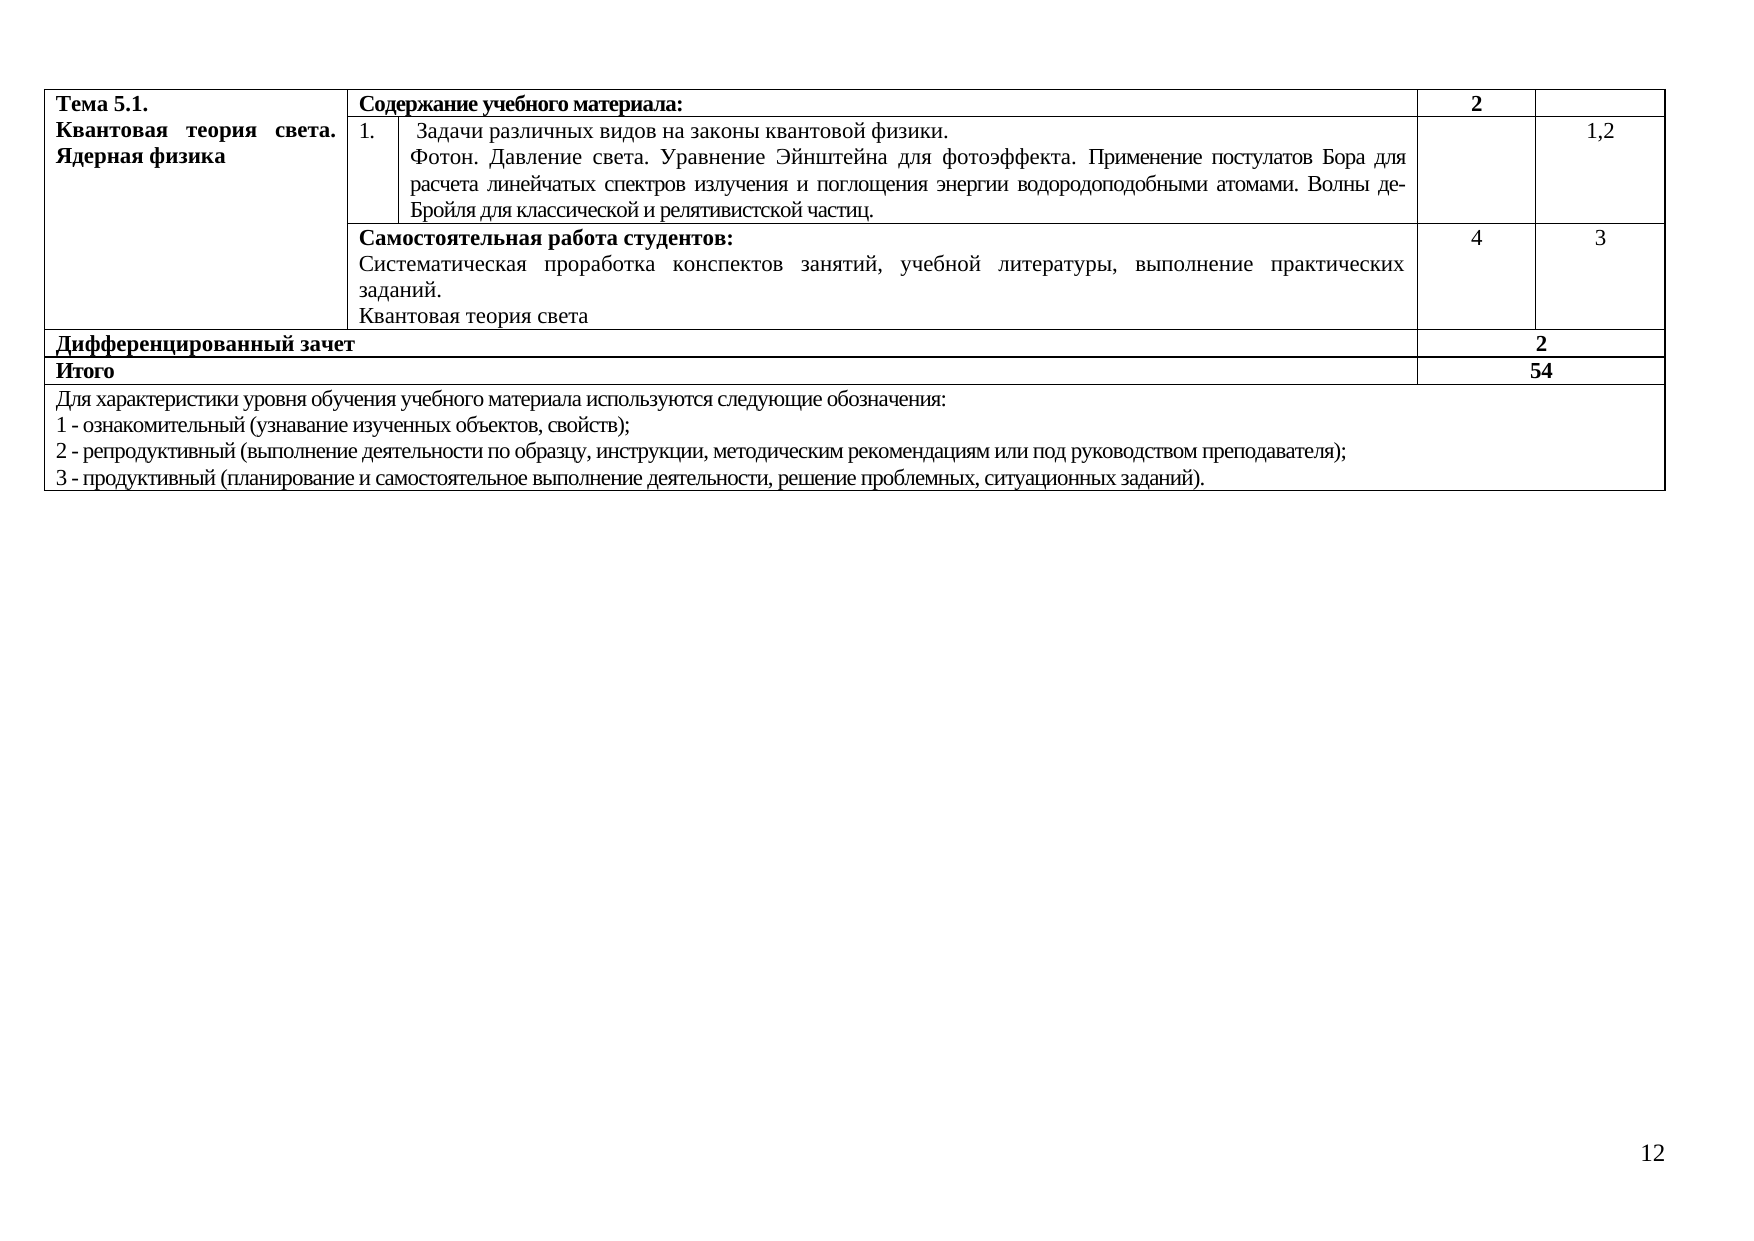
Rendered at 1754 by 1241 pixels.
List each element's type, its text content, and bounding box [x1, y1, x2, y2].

table_cell [1418, 117, 1535, 222]
table_cell Итого [45, 358, 1417, 384]
table_cell 1. [348, 117, 398, 222]
table_cell 54 [1418, 358, 1664, 384]
table_cell [1536, 90, 1664, 116]
table_cell Для характеристики уровня обучения учебного материала используются следующие обозначения: 1 - ознакомительный (узнавание изученных объектов, свойств); 2 - репродуктивный (выполнение деятельности по образцу, инструкции, методическим рекомендациям или под руководством преподавателя); 3 - продуктивный (планирование и самостоятельное выполнение деятельности, решение проблемных, ситуационных заданий). [45, 385, 1664, 490]
table_cell 2 [1418, 90, 1535, 116]
table_cell Дифференцированный зачет [45, 330, 1417, 356]
table_cell 2 [1418, 330, 1664, 356]
table_cell Тема 5.1. Квантовая теория света. Ядерная физика [45, 90, 347, 329]
table_cell Содержание учебного материала: [348, 90, 1417, 116]
table_cell 1,2 [1536, 117, 1664, 222]
table_cell 3 [1536, 224, 1664, 329]
table_cell Задачи различных видов на законы квантовой физики. Фотон. Давление света. Уравнение Эйнштейна для фотоэффекта. Применение постулатов Бора для расчета линейчатых спектров излучения и поглощения энергии водородоподобными атомами. Волны де-Бройля для классической и релятивистской частиц. [399, 117, 1417, 222]
table_cell 4 [1418, 224, 1535, 329]
table_cell Самостоятельная работа студентов: Систематическая проработка конспектов занятий, учебной литературы, выполнение практических заданий. Квантовая теория света [348, 224, 1417, 329]
